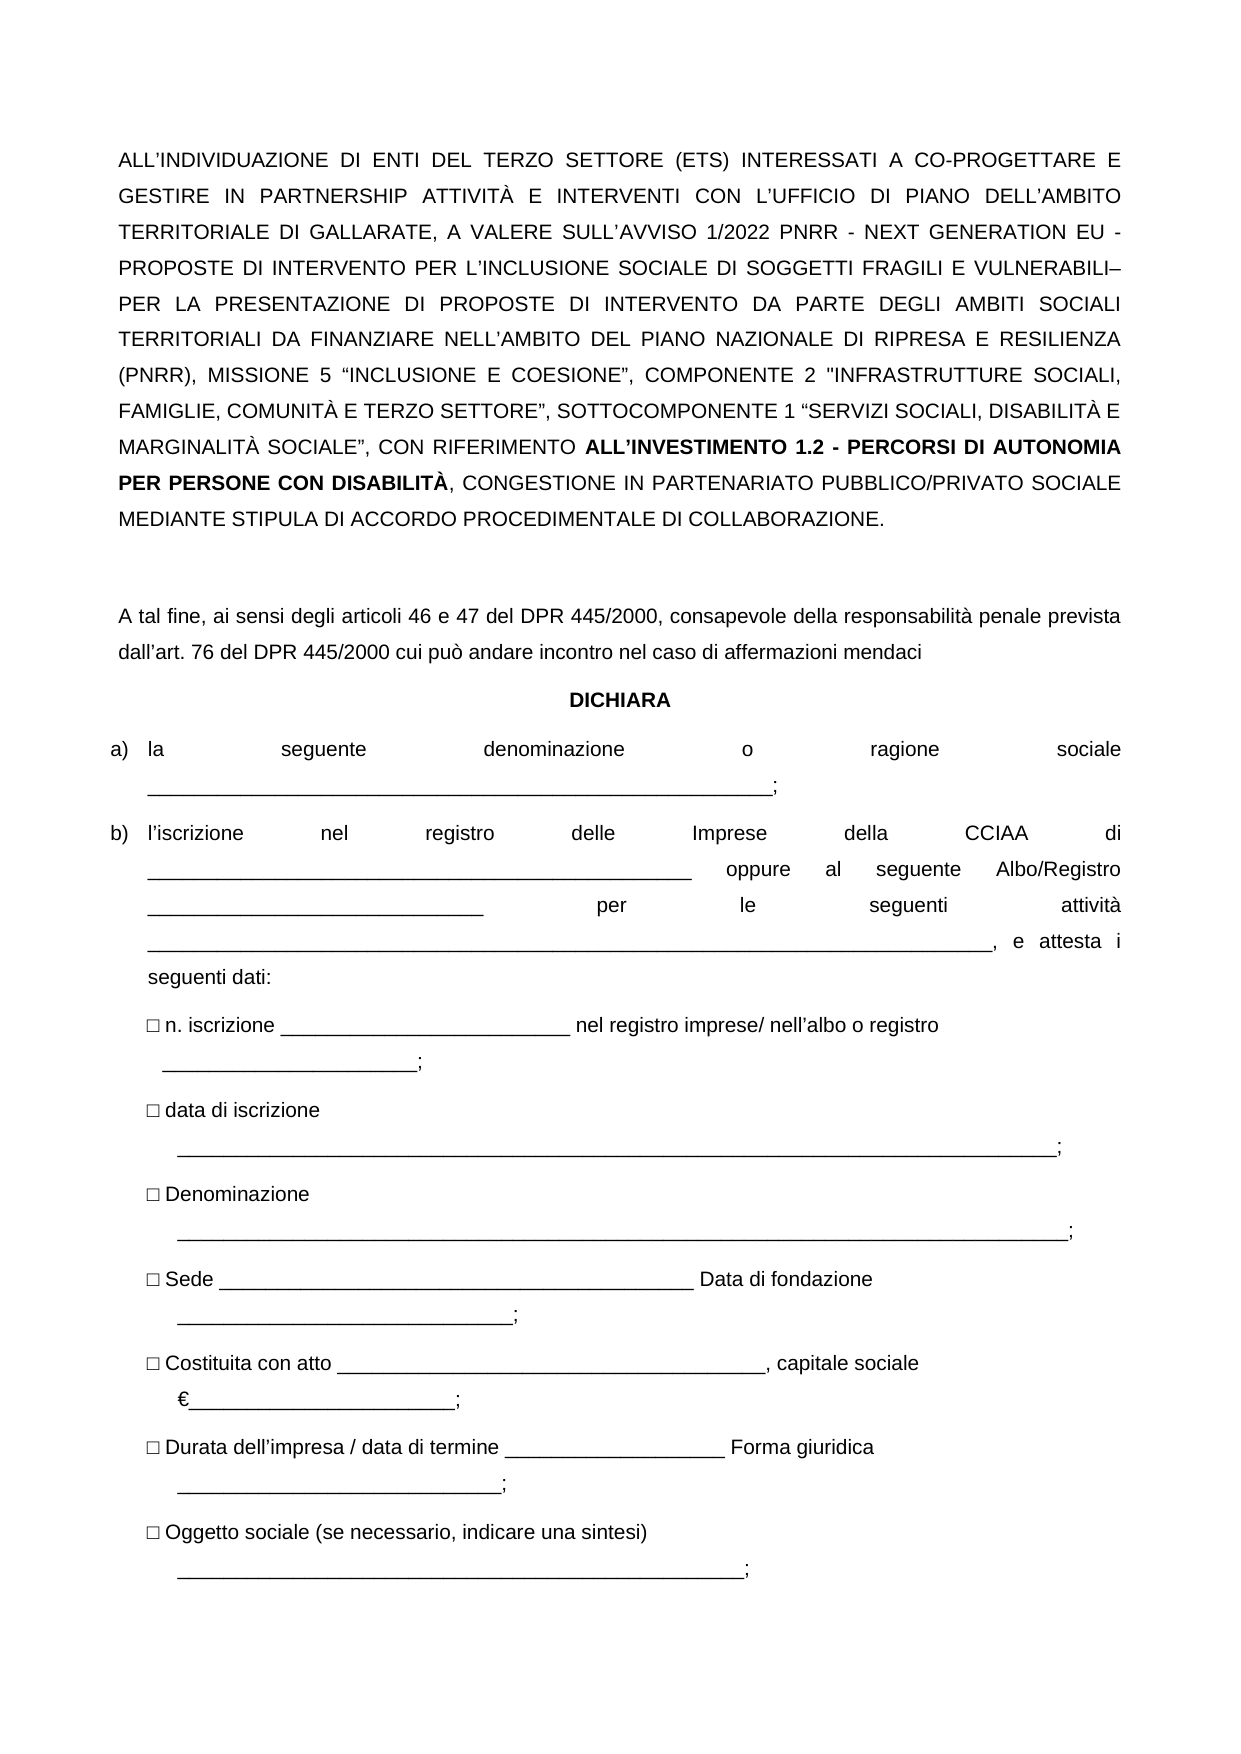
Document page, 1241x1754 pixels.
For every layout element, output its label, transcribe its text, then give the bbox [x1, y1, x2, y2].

text □ Sede _________________________________________ Data di fondazione _____________________________; [147, 1266, 1122, 1326]
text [118, 148, 1122, 531]
text □ Costituita con atto _____________________________________, capitale sociale €_______________________; [147, 1351, 1122, 1411]
text □ Durata dell’impresa / data di termine ___________________ Forma giuridica ____________________________; [147, 1435, 1122, 1495]
text □ data di iscrizione ____________________________________________________________________________; [147, 1098, 1122, 1157]
list la seguente denominazione o ragione sociale ______________________________________________________; [110, 737, 1122, 797]
text A tal fine, ai sensi degli articoli 46 e 47 del DPR 445/2000, consapevole della responsabilità penale prevista dall’art. 76 del DPR 445/2000 cui può andare incontro nel caso di affermazioni mendaci [118, 604, 1122, 664]
text □ Oggetto sociale (se necessario, indicare una sintesi) _________________________________________________; [147, 1519, 1122, 1579]
text DICHIARA [118, 688, 1122, 712]
text □ Denominazione _____________________________________________________________________________; [147, 1182, 1122, 1242]
list l’iscrizione nel registro delle Imprese della CCIAA di _______________________________________________ oppure al seguente Albo/Registro _____________________________ per le seguenti attività _________________________________________________________________________, e attesta i seguenti dati: [110, 821, 1122, 989]
text □ n. iscrizione _________________________ nel registro imprese/ nell’albo o registro ______________________; [147, 1013, 1122, 1073]
